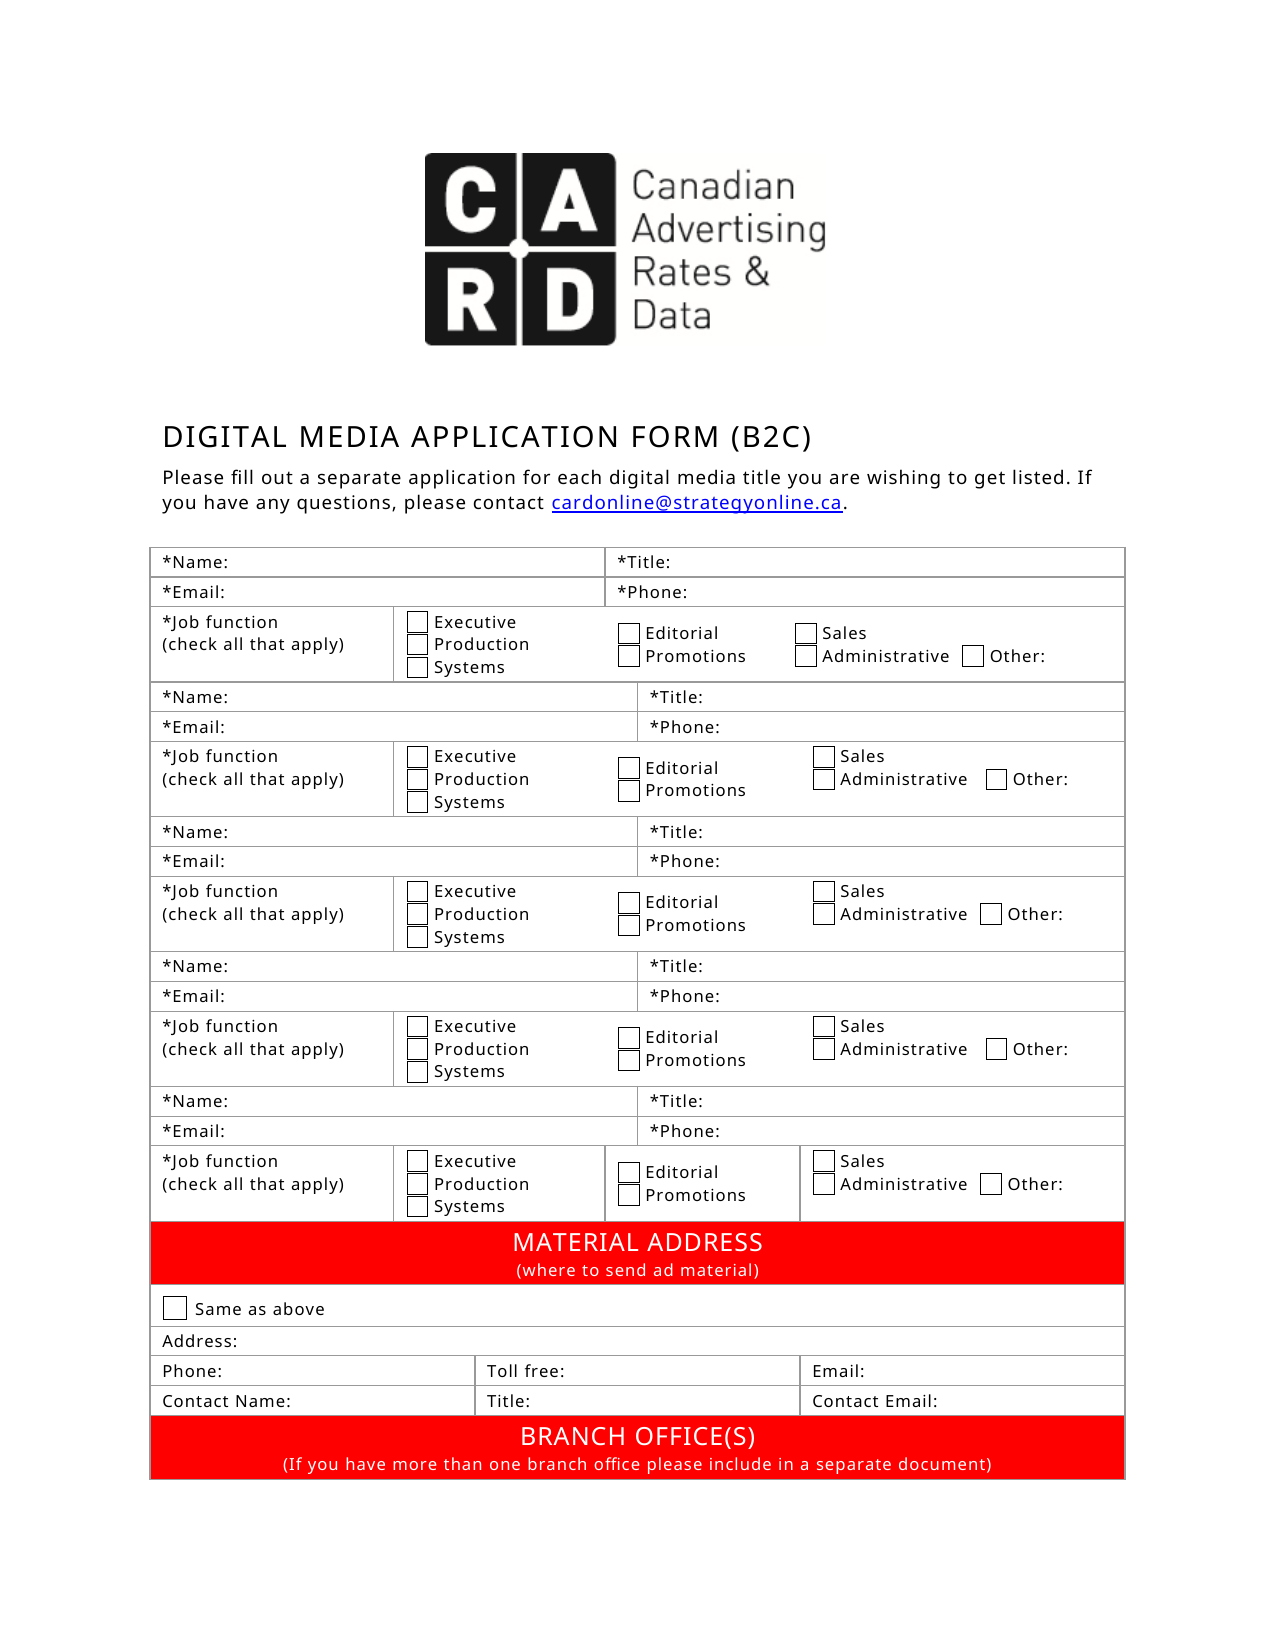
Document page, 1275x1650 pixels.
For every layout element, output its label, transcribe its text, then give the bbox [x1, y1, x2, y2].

table_cell Contact Email: [801, 1386, 1124, 1415]
table_cell *Phone: [638, 982, 1124, 1011]
table_cell Executive Production Systems [394, 877, 605, 951]
table_cell *Title: [606, 548, 1124, 576]
table_cell *Name: [151, 683, 637, 711]
table_cell *Phone: [638, 712, 1124, 741]
table_cell Executive Production Systems [394, 1012, 605, 1086]
table_cell Sales Administrative Other: [801, 1146, 1124, 1221]
table_cell *Title: [638, 1087, 1124, 1116]
table_header [150, 150, 1125, 371]
table_cell Email: [801, 1356, 1124, 1385]
table_cell *Name: [151, 952, 637, 981]
table_cell *Email: [151, 712, 637, 741]
table_cell *Job function (check all that apply) [151, 877, 393, 951]
table_cell *Title: [638, 952, 1124, 981]
table_cell *Job function (check all that apply) [151, 742, 393, 816]
table_cell Sales Administrative Other: [800, 877, 1124, 951]
table_cell Editorial Promotions [605, 607, 782, 681]
picture [425, 153, 850, 360]
table_cell Executive Production Systems [394, 742, 605, 816]
table_cell Sales Administrative Other: [800, 742, 1124, 816]
table_cell Executive Production Systems [394, 607, 605, 681]
table_cell Phone: [151, 1356, 474, 1385]
table_cell DIGITAL MEDIA APPLICATION FORM (b2c) Please fill out a separate application for each digital media title you are wishing to get listed. If you have any questions, please contact cardonline@strategyonline.ca. [150, 371, 1125, 547]
table_cell Executive Production Systems [394, 1146, 604, 1221]
table_cell Contact Name: [151, 1386, 474, 1415]
table_cell *Email: [151, 578, 604, 606]
table_cell *Phone: [638, 1117, 1124, 1145]
table_cell BRANCH OFFICE(S) (If you have more than one branch office please include in a separate document) [151, 1416, 1124, 1479]
table_cell *Phone: [638, 847, 1124, 876]
table_cell *Name: [151, 1087, 637, 1116]
table_cell Address: [151, 1327, 1124, 1355]
table_cell *Name: [151, 817, 637, 846]
table_cell Editorial Promotions [606, 1146, 799, 1221]
table_cell *Email: [151, 1117, 637, 1145]
table_cell Editorial Promotions [605, 1012, 800, 1086]
table_cell material address (where to send ad material) [151, 1222, 1124, 1284]
table_cell *Job function (check all that apply) [151, 607, 393, 681]
table_cell *Email: [151, 847, 637, 876]
table_cell *Title: [638, 683, 1124, 711]
table_cell Sales Administrative Other: [800, 1012, 1124, 1086]
table_cell *Job function (check all that apply) [151, 1146, 393, 1221]
table_cell *Email: [151, 982, 637, 1011]
table_cell Same as above [151, 1285, 1124, 1326]
table_cell Toll free: [476, 1356, 799, 1385]
table_cell *Name: [151, 548, 604, 576]
table_cell *Job function (check all that apply) [151, 1012, 393, 1086]
table_cell Title: [476, 1386, 799, 1415]
table_cell Editorial Promotions [605, 877, 800, 951]
table_cell Editorial Promotions [605, 742, 800, 816]
table_cell *Title: [638, 817, 1124, 846]
table_cell *Phone: [606, 578, 1124, 606]
table_cell Sales Administrative Other: [782, 607, 1124, 681]
